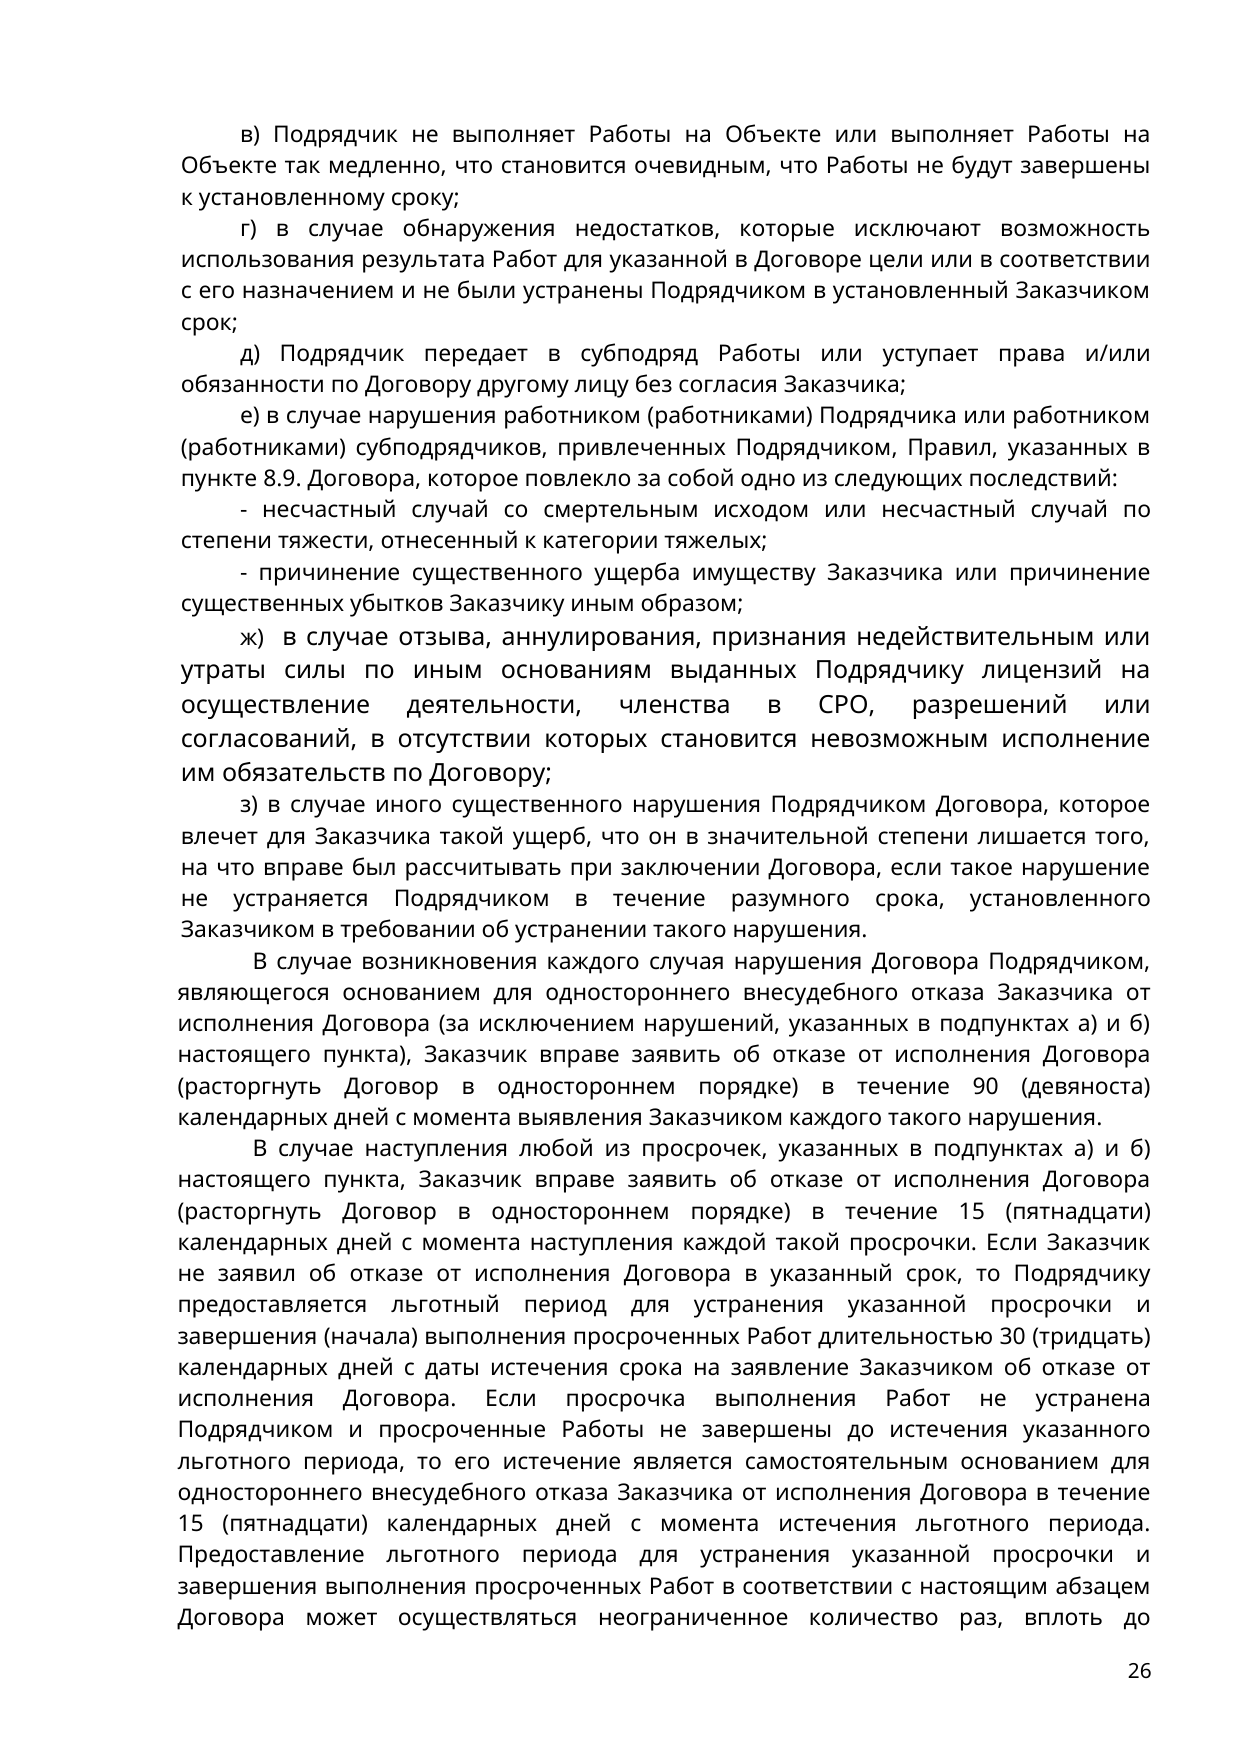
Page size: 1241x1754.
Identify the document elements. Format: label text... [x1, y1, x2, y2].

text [177, 1132, 1152, 1632]
text д) Подрядчик передает в субподряд Работы или уступает права и/или обязанности по Договору другому лицу без согласия Заказчика; [181, 337, 1152, 399]
text е) в случае нарушения работником (работниками) Подрядчика или работником (работниками) субподрядчиков, привлеченных Подрядчиком, Правил, указанных в пункте 8.9. Договора, которое повлекло за собой одно из следующих последствий: [181, 399, 1152, 493]
text з) в случае иного существенного нарушения Подрядчиком Договора, которое влечет для Заказчика такой ущерб, что он в значительной степени лишается того, на что вправе был рассчитывать при заключении Договора, если такое нарушение не устраняется Подрядчиком в течение разумного срока, установленного Заказчиком в требовании об устранении такого нарушения. [181, 788, 1152, 945]
text В случае возникновения каждого случая нарушения Договора Подрядчиком, являющегося основанием для одностороннего внесудебного отказа Заказчика от исполнения Договора (за исключением нарушений, указанных в подпунктах а) и б) настоящего пункта), Заказчик вправе заявить об отказе от исполнения Договора (расторгнуть Договор в одностороннем порядке) в течение 90 (девяноста) календарных дней с момента выявления Заказчиком каждого такого нарушения. [177, 945, 1152, 1132]
text - причинение существенного ущерба имуществу Заказчика или причинение существенных убытков Заказчику иным образом; [181, 556, 1152, 618]
text - несчастный случай со смертельным исходом или несчастный случай по степени тяжести, отнесенный к категории тяжелых; [181, 493, 1152, 556]
text г) в случае обнаружения недостатков, которые исключают возможность использования результата Работ для указанной в Договоре цели или в соответствии с его назначением и не были устранены Подрядчиком в установленный Заказчиком срок; [181, 212, 1152, 337]
text ж) в случае отзыва, аннулирования, признания недействительным или утраты силы по иным основаниям выданных Подрядчику лицензий на осуществление деятельности, членства в СРО, разрешений или согласований, в отсутствии которых становится невозможным исполнение им обязательств по Договору; [181, 618, 1152, 788]
text в) Подрядчик не выполняет Работы на Объекте или выполняет Работы на Объекте так медленно, что становится очевидным, что Работы не будут завершены к установленному сроку; [181, 118, 1152, 212]
